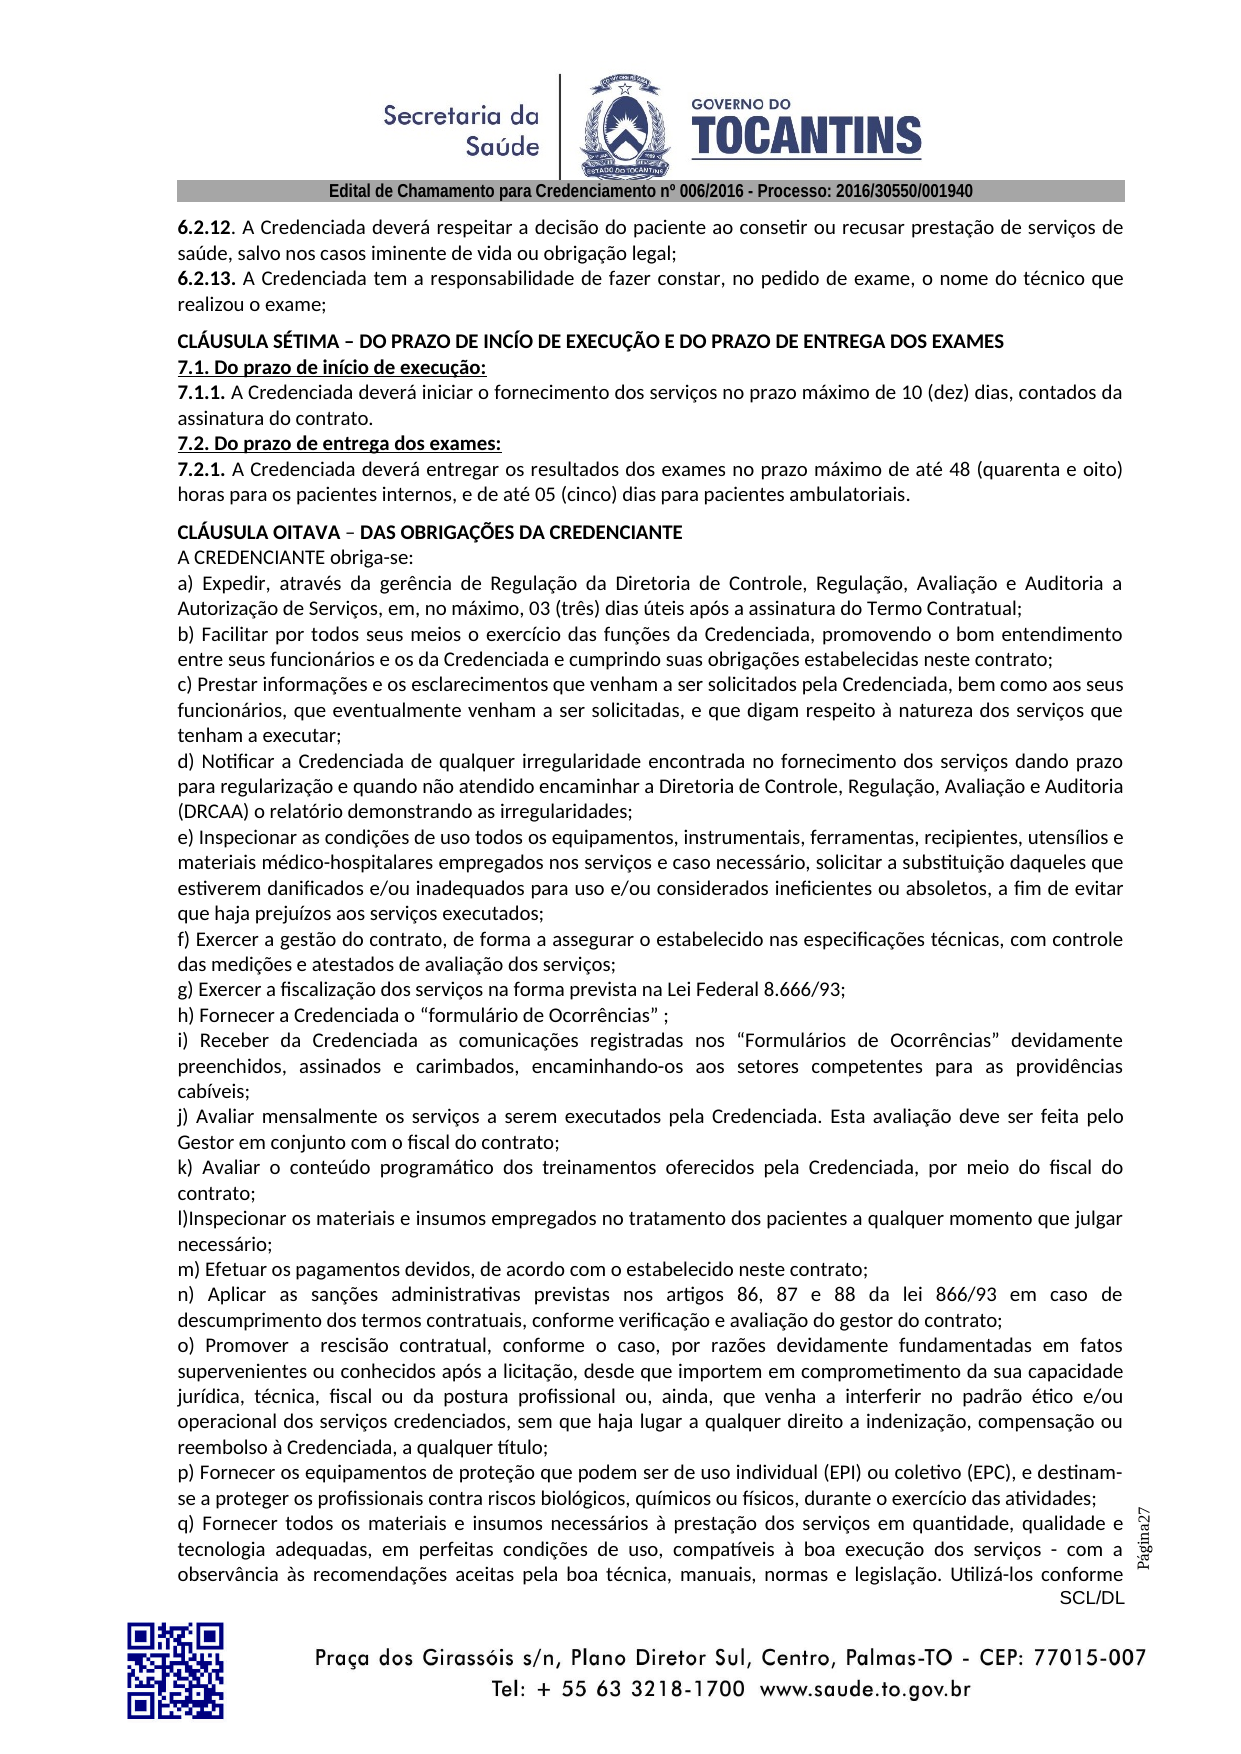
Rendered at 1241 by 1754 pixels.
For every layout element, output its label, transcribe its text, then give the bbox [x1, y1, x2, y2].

picture [0, 0, 1188, 202]
text o) Promover a rescisão contratual, conforme o caso, por razões devidamente fundamentadas em fatos supervenientes ou conhecidos após a licitação, desde que importem em comprometimento da sua capacidade jurídica, técnica, fiscal ou da postura profissional ou, ainda, que venha a interferir no padrão ético e/ou operacional dos serviços credenciados, sem que haja lugar a qualquer direito a indenização, compensação ou reembolso à Credenciada, a qualquer título; [177, 1332, 1125, 1459]
text 7.2.1. A Credenciada deverá entregar os resultados dos exames no prazo máximo de até 48 (quarenta e oito) horas para os pacientes internos, e de até 05 (cinco) dias para pacientes ambulatoriais. [177, 456, 1125, 507]
text 6.2.13. A Credenciada tem a responsabilidade de fazer constar, no pedido de exame, o nome do técnico que realizou o exame; [177, 265, 1125, 316]
text c) Prestar informações e os esclarecimentos que venham a ser solicitados pela Credenciada, bem como aos seus funcionários, que eventualmente venham a ser solicitadas, e que digam respeito à natureza dos serviços que tenham a executar; [177, 672, 1125, 748]
text i) Receber da Credenciada as comunicações registradas nos “Formulários de Ocorrências” devidamente preenchidos, assinados e carimbados, encaminhando-os aos setores competentes para as providências cabíveis; [177, 1027, 1125, 1104]
text 6.2.12. A Credenciada deverá respeitar a decisão do paciente ao consetir ou recusar prestação de serviços de saúde, salvo nos casos iminente de vida ou obrigação legal; [177, 214, 1125, 265]
text j) Avaliar mensalmente os serviços a serem executados pela Credenciada. Esta avaliação deve ser feita pelo Gestor em conjunto com o fiscal do contrato; [177, 1104, 1125, 1154]
text A CREDENCIANTE obriga-se: [177, 544, 1125, 570]
text CLÁUSULA SÉTIMA – DO PRAZO DE INCÍO DE EXECUÇÃO E DO PRAZO DE ENTREGA DOS EXAMES [177, 329, 1125, 354]
text p) Fornecer os equipamentos de proteção que podem ser de uso individual (EPI) ou coletivo (EPC), e destinam-se a proteger os profissionais contra riscos biológicos, químicos ou físicos, durante o exercício das atividades; [177, 1459, 1125, 1510]
text 7.1. Do prazo de início de execução: [177, 354, 1125, 379]
text k) Avaliar o conteúdo programático dos treinamentos oferecidos pela Credenciada, por meio do fiscal do contrato; [177, 1154, 1125, 1205]
text CLÁUSULA OITAVA – DAS OBRIGAÇÕES DA CREDENCIANTE [177, 519, 1125, 544]
text n) Aplicar as sanções administrativas previstas nos artigos 86, 87 e 88 da lei 866/93 em caso de descumprimento dos termos contratuais, conforme verificação e avaliação do gestor do contrato; [177, 1282, 1125, 1332]
text b) Facilitar por todos seus meios o exercício das funções da Credenciada, promovendo o bom entendimento entre seus funcionários e os da Credenciada e cumprindo suas obrigações estabelecidas neste contrato; [177, 621, 1125, 672]
text 7.2. Do prazo de entrega dos exames: [177, 430, 1125, 456]
text d) Notificar a Credenciada de qualquer irregularidade encontrada no fornecimento dos serviços dando prazo para regularização e quando não atendido encaminhar a Diretoria de Controle, Regulação, Avaliação e Auditoria (DRCAA) o relatório demonstrando as irregularidades; [177, 748, 1125, 824]
text f) Exercer a gestão do contrato, de forma a assegurar o estabelecido nas especificações técnicas, com controle das medições e atestados de avaliação dos serviços; [177, 926, 1125, 977]
text m) Efetuar os pagamentos devidos, de acordo com o estabelecido neste contrato; [177, 1256, 1125, 1282]
text a) Expedir, através da gerência de Regulação da Diretoria de Controle, Regulação, Avaliação e Auditoria a Autorização de Serviços, em, no máximo, 03 (três) dias úteis após a assinatura do Termo Contratual; [177, 570, 1125, 621]
text e) Inspecionar as condições de uso todos os equipamentos, instrumentais, ferramentas, recipientes, utensílios e materiais médico-hospitalares empregados nos serviços e caso necessário, solicitar a substituição daqueles que estiverem danificados e/ou inadequados para uso e/ou considerados ineficientes ou absoletos, a fim de evitar que haja prejuízos aos serviços executados; [177, 824, 1125, 926]
text 7.1.1. A Credenciada deverá iniciar o fornecimento dos serviços no prazo máximo de 10 (dez) dias, contados da assinatura do contrato. [177, 379, 1125, 430]
picture [123, 1618, 1146, 1723]
text h) Fornecer a Credenciada o “formulário de Ocorrências” ; [177, 1002, 1125, 1027]
text l)Inspecionar os materiais e insumos empregados no tratamento dos pacientes a qualquer momento que julgar necessário; [177, 1205, 1125, 1256]
text g) Exercer a fiscalização dos serviços na forma prevista na Lei Federal 8.666/93; [177, 977, 1125, 1002]
